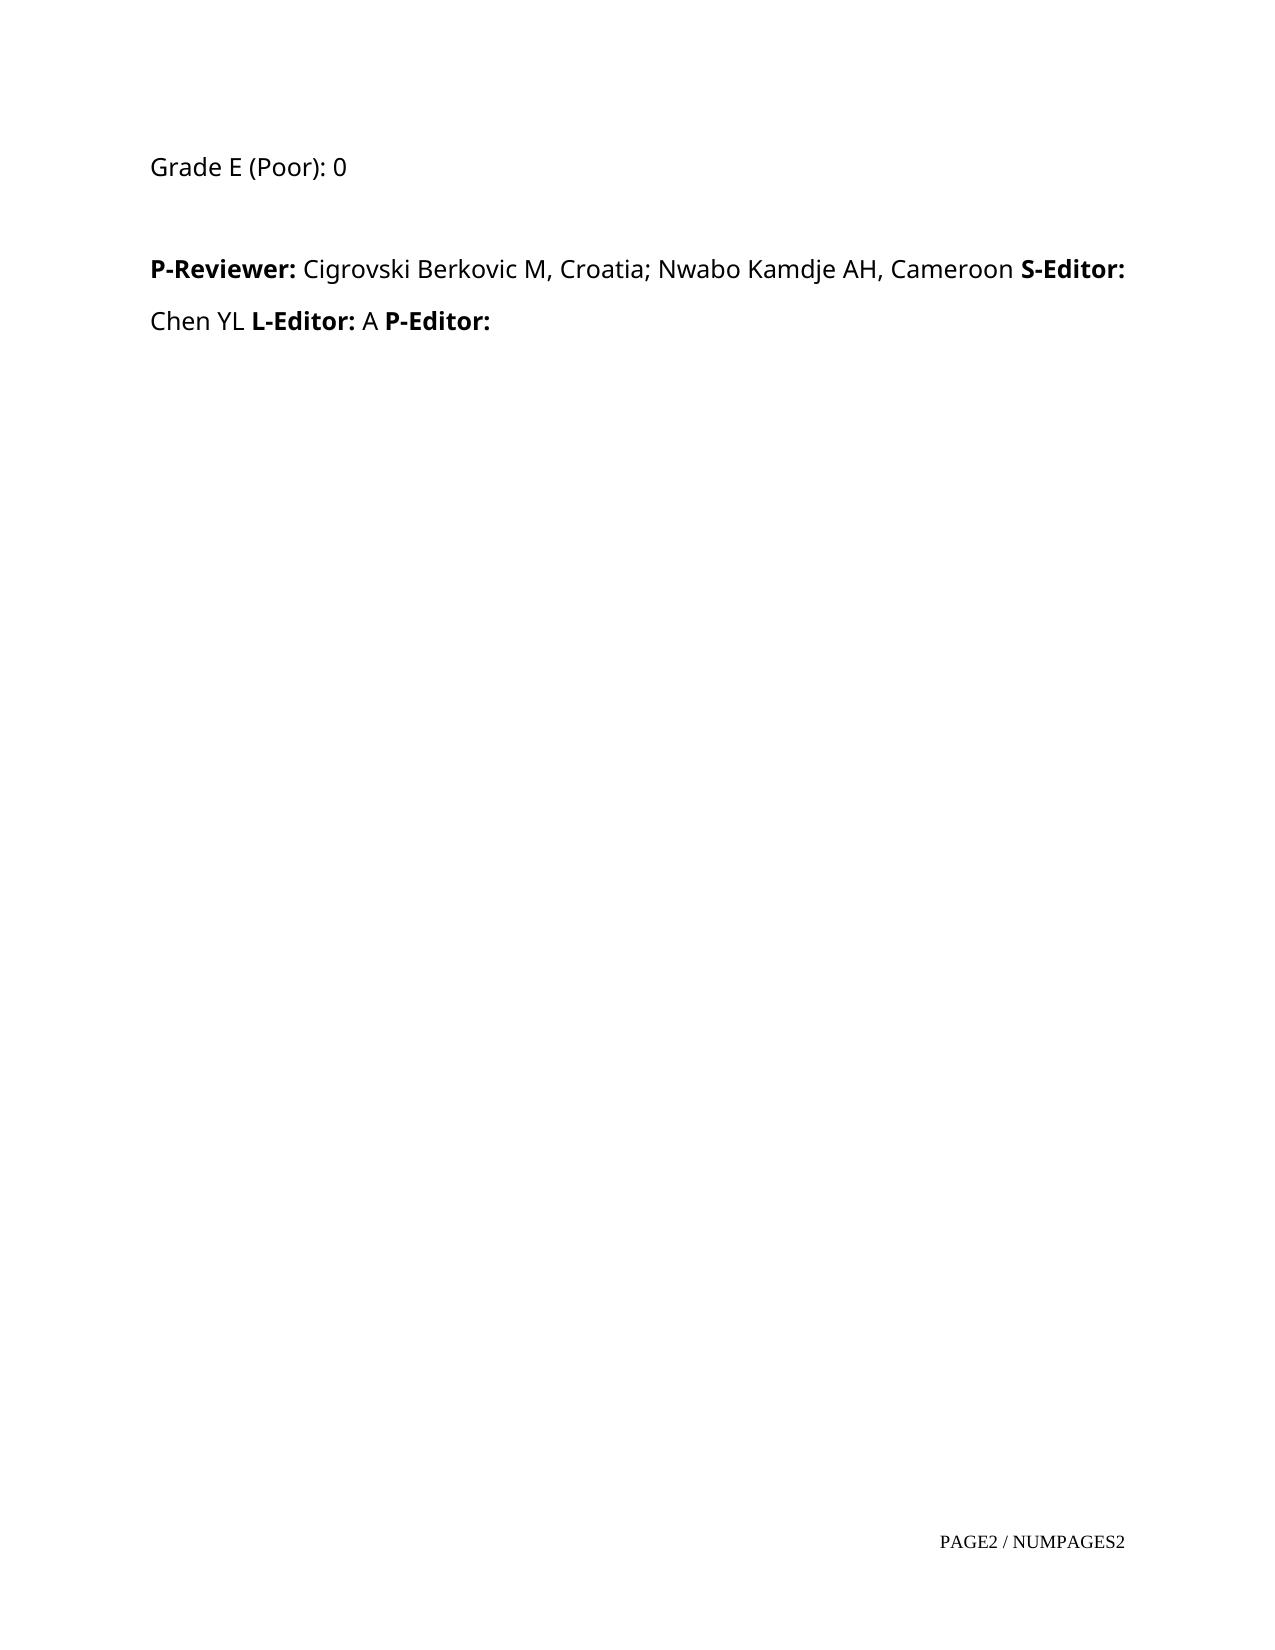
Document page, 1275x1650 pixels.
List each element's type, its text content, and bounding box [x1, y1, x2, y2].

text P-Reviewer: Cigrovski Berkovic M, Croatia; Nwabo Kamdje AH, Cameroon S-Editor: Chen YL L-Editor: A P-Editor: [150, 252, 1125, 337]
text Grade E (Poor): 0 [150, 150, 1125, 184]
